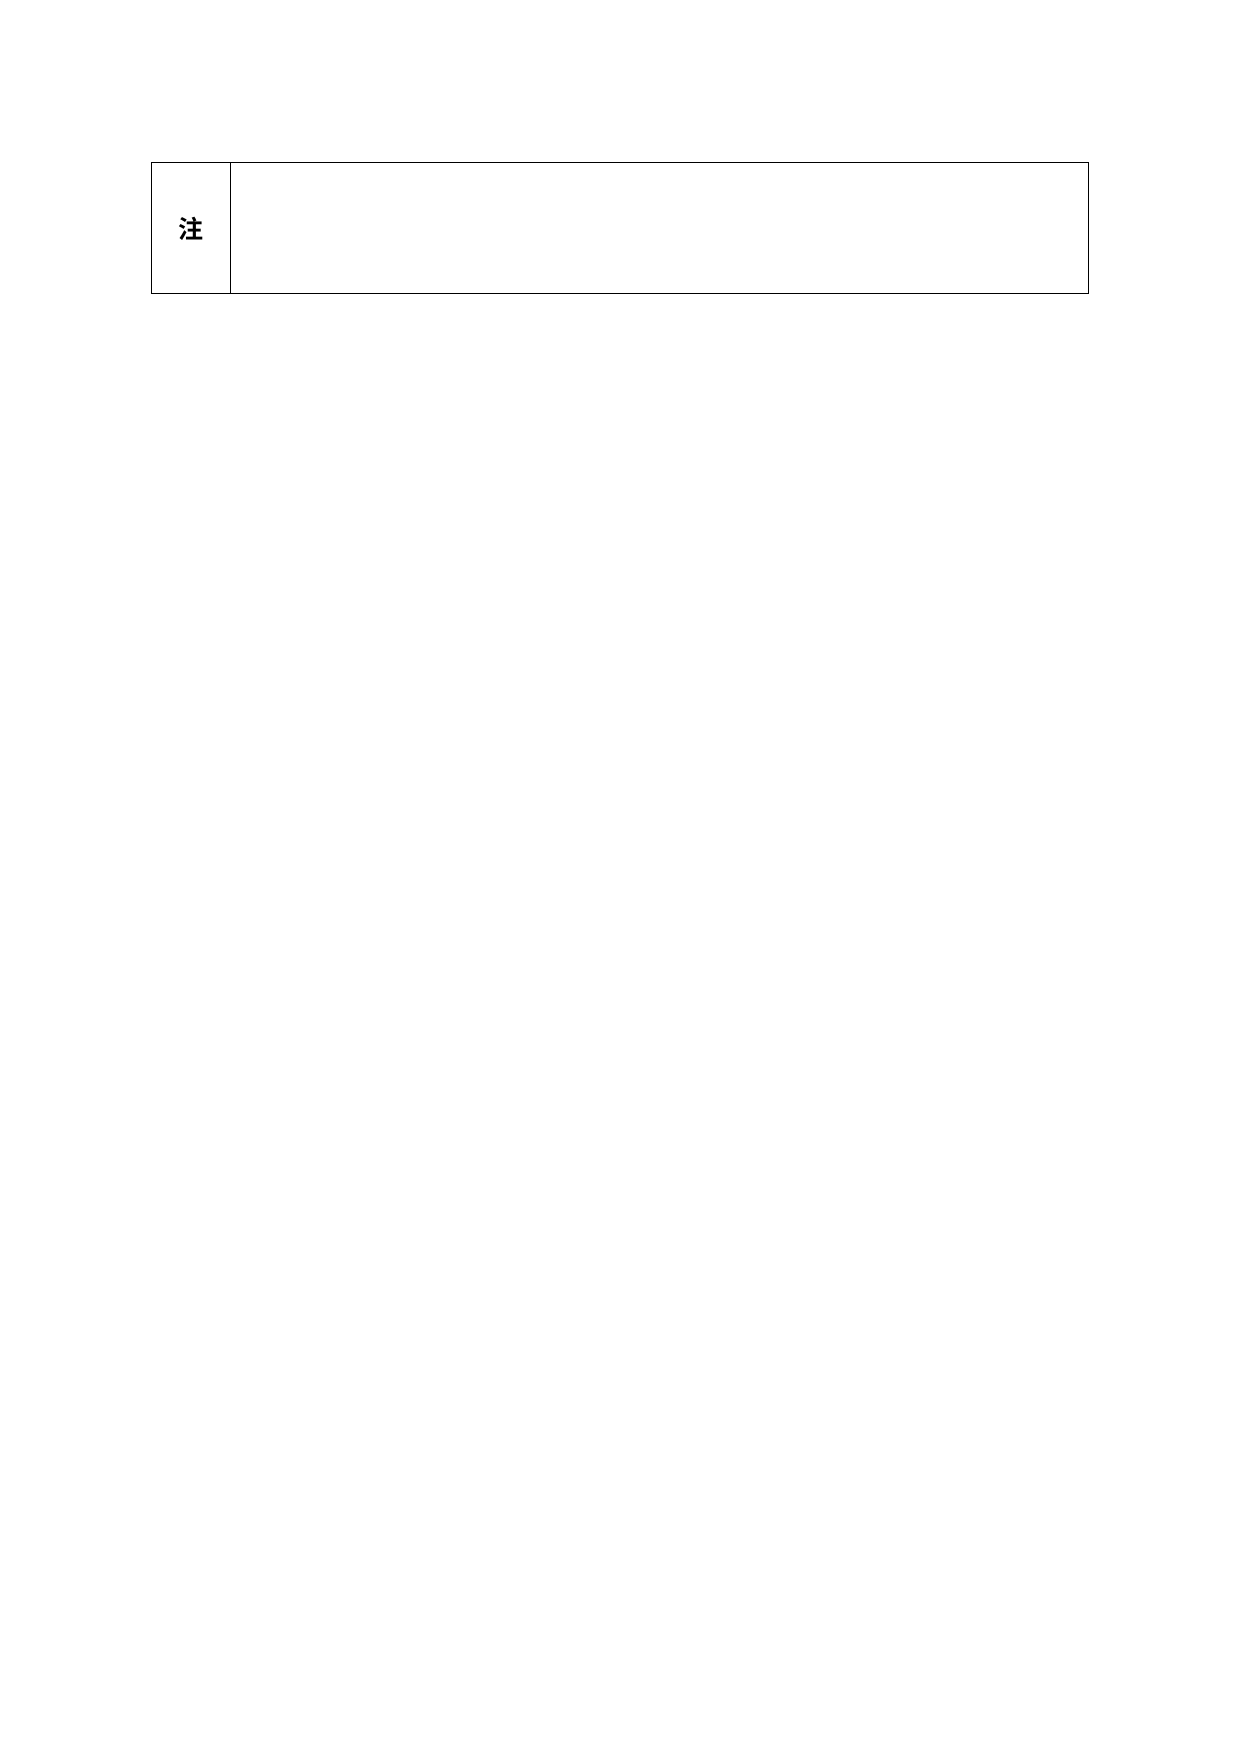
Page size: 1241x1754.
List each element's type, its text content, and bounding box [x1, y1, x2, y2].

table_cell [231, 163, 1088, 293]
table_cell 备 注 [152, 163, 230, 293]
